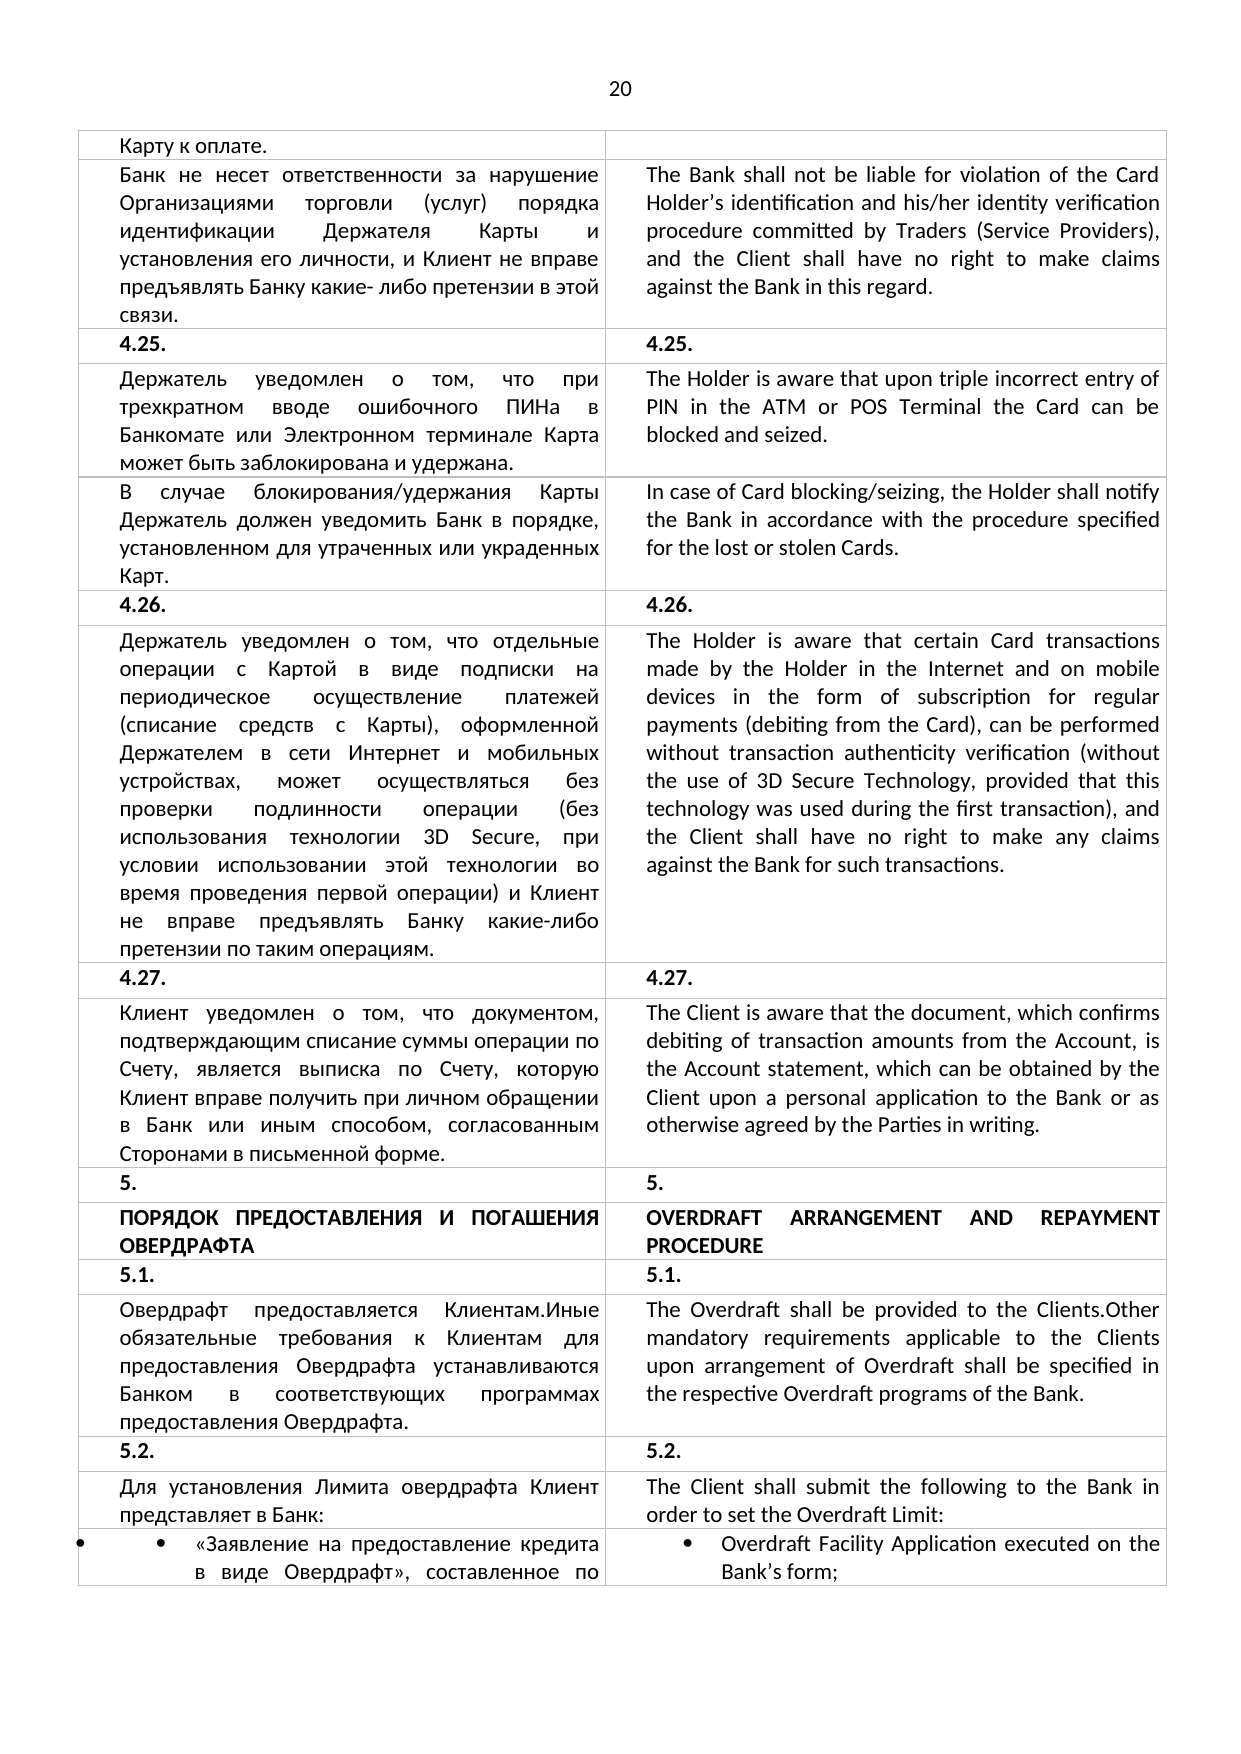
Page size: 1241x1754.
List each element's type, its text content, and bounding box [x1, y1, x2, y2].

table_cell The Client shall submit the following to the Bank in order to set the Overdraft Limit: [606, 1472, 1166, 1528]
table_cell 5.1. [79, 1260, 605, 1294]
table_cell Для установления Лимита овердрафта Клиент представляет в Банк: [79, 1472, 605, 1528]
table_cell 4.27. [606, 963, 1166, 997]
table_cell In case of Card blocking/seizing, the Holder shall notify the Bank in accordance with the procedure specified for the lost or stolen Cards. [606, 478, 1166, 589]
table_cell 4.26. [79, 591, 605, 625]
table_cell The Bank shall not be liable for violation of the Card Holder’s identification and his/her identity verification procedure committed by Traders (Service Providers), and the Client shall have no right to make claims against the Bank in this regard. [606, 160, 1166, 328]
table_cell The Overdraft shall be provided to the Clients.Other mandatory requirements applicable to the Clients upon arrangement of Overdraft shall be specified in the respective Overdraft programs of the Bank. [606, 1295, 1166, 1436]
table_cell The Client is aware that the document, which confirms debiting of transaction amounts from the Account, is the Account statement, which can be obtained by the Client upon a personal application to the Bank or as otherwise agreed by the Parties in writing. [606, 999, 1166, 1167]
table_cell 4.26. [606, 591, 1166, 625]
table_cell 4.25. [79, 329, 605, 363]
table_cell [606, 131, 1166, 159]
table_cell The Holder is aware that upon triple incorrect entry of PIN in the ATM or POS Terminal the Card can be blocked and seized. [606, 364, 1166, 476]
table_cell The Holder is aware that certain Card transactions made by the Holder in the Internet and on mobile devices in the form of subscription for regular payments (debiting from the Card), can be performed without transaction authenticity verification (without the use of 3D Secure Technology, provided that this technology was used during the first transaction), and the Client shall have no right to make any claims against the Bank for such transactions. [606, 626, 1166, 962]
table_cell OVERDRAFT ARRANGEMENT AND REPAYMENT PROCEDURE [606, 1203, 1166, 1259]
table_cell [79, 131, 605, 159]
table_cell 5.1. [606, 1260, 1166, 1294]
table_cell 4.25. [606, 329, 1166, 363]
table_cell Банк не несет ответственности за нарушение Организациями торговли (услуг) порядка идентификации Держателя Карты и установления его личности, и Клиент не вправе предъявлять Банку какие- либо претензии в этой связи. [79, 160, 605, 328]
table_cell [79, 1529, 605, 1585]
table_cell 5. [79, 1168, 605, 1202]
table_cell Держатель уведомлен о том, что при трехкратном вводе ошибочного ПИНа в Банкомате или Электронном терминале Карта может быть заблокирована и удержана. [79, 364, 605, 476]
table_cell 4.27. [79, 963, 605, 997]
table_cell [606, 1529, 1166, 1585]
table_cell Клиент уведомлен о том, что документом, подтверждающим списание суммы операции по Счету, является выписка по Счету, которую Клиент вправе получить при личном обращении в Банк или иным способом, согласованным Сторонами в письменной форме. [79, 999, 605, 1167]
table_cell 5.2. [606, 1437, 1166, 1471]
table_cell 5.2. [79, 1437, 605, 1471]
table_cell ПОРЯДОК ПРЕДОСТАВЛЕНИЯ И ПОГАШЕНИЯ ОВЕРДРАФТА [79, 1203, 605, 1259]
table_cell Овердрафт предоставляется Клиентам.Иные обязательные требования к Клиентам для предоставления Овердрафта устанавливаются Банком в соответствующих программах предоставления Овердрафта. [79, 1295, 605, 1436]
table_cell Держатель уведомлен о том, что отдельные операции с Картой в виде подписки на периодическое осуществление платежей (списание средств с Карты), оформленной Держателем в сети Интернет и мобильных устройствах, может осуществляться без проверки подлинности операции (без использования технологии 3D Secure, при условии использовании этой технологии во время проведения первой операции) и Клиент не вправе предъявлять Банку какие-либо претензии по таким операциям. [79, 626, 605, 962]
table_cell 5. [606, 1168, 1166, 1202]
table_cell В случае блокирования/удержания Карты Держатель должен уведомить Банк в порядке, установленном для утраченных или украденных Карт. [79, 478, 605, 589]
